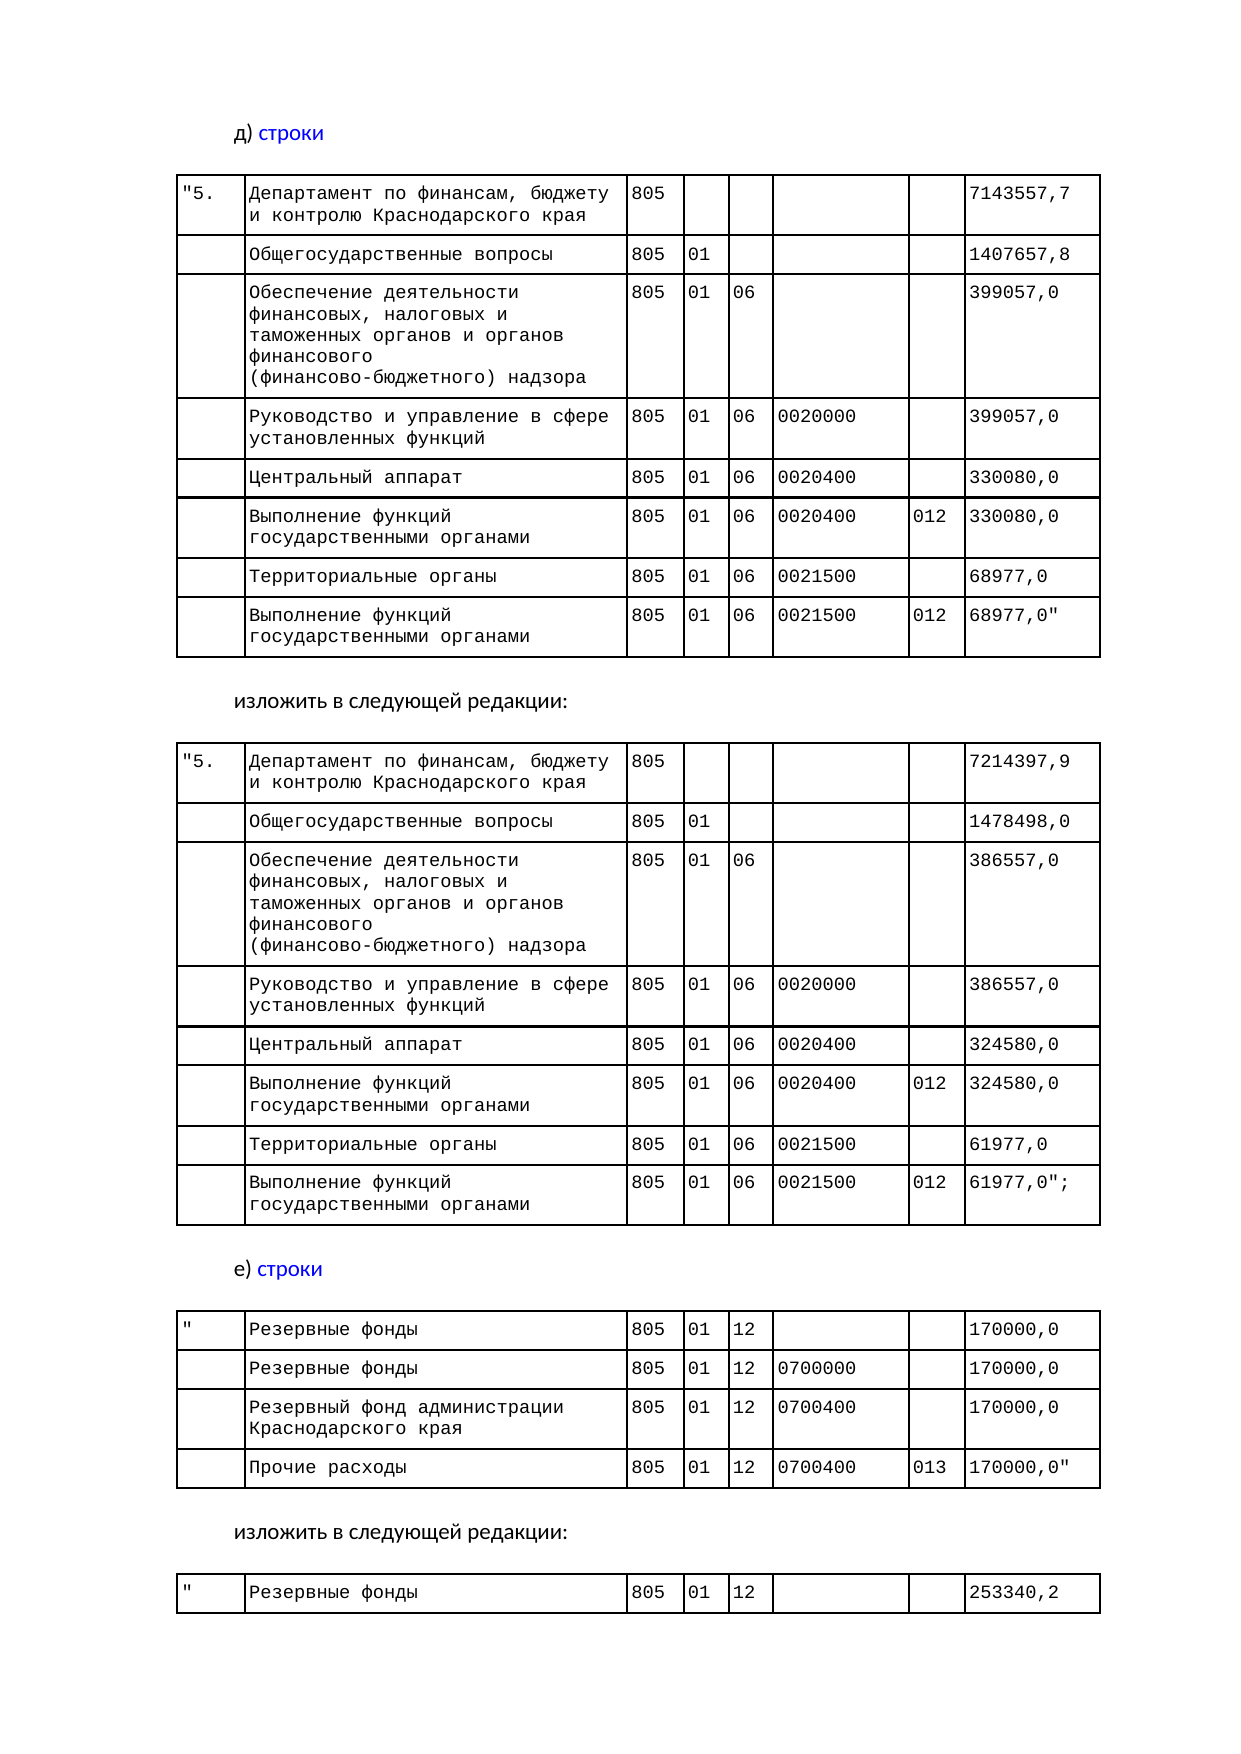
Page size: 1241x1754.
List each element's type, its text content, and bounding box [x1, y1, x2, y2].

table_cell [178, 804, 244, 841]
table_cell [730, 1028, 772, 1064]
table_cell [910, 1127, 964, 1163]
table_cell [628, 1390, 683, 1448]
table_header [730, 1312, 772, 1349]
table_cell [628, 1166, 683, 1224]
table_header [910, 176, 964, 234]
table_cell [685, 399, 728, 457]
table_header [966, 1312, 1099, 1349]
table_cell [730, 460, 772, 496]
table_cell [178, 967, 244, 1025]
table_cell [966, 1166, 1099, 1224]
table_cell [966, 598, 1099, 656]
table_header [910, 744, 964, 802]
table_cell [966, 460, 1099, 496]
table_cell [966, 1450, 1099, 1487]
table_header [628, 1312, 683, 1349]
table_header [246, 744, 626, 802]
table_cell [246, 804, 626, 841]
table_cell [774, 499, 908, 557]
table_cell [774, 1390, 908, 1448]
text изложить в следующей редакции: [177, 1517, 1152, 1545]
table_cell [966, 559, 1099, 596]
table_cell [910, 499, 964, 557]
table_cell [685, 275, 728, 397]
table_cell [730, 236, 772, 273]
text д) строки [177, 118, 1152, 146]
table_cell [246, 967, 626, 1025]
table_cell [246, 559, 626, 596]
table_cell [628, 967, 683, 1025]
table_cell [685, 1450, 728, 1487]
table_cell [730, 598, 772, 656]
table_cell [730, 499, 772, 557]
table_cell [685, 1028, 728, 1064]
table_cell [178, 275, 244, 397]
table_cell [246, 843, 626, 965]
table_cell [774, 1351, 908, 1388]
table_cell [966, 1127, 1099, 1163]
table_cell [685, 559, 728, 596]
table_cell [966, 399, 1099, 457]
text изложить в следующей редакции: [177, 686, 1152, 714]
text е) строки [177, 1254, 1152, 1282]
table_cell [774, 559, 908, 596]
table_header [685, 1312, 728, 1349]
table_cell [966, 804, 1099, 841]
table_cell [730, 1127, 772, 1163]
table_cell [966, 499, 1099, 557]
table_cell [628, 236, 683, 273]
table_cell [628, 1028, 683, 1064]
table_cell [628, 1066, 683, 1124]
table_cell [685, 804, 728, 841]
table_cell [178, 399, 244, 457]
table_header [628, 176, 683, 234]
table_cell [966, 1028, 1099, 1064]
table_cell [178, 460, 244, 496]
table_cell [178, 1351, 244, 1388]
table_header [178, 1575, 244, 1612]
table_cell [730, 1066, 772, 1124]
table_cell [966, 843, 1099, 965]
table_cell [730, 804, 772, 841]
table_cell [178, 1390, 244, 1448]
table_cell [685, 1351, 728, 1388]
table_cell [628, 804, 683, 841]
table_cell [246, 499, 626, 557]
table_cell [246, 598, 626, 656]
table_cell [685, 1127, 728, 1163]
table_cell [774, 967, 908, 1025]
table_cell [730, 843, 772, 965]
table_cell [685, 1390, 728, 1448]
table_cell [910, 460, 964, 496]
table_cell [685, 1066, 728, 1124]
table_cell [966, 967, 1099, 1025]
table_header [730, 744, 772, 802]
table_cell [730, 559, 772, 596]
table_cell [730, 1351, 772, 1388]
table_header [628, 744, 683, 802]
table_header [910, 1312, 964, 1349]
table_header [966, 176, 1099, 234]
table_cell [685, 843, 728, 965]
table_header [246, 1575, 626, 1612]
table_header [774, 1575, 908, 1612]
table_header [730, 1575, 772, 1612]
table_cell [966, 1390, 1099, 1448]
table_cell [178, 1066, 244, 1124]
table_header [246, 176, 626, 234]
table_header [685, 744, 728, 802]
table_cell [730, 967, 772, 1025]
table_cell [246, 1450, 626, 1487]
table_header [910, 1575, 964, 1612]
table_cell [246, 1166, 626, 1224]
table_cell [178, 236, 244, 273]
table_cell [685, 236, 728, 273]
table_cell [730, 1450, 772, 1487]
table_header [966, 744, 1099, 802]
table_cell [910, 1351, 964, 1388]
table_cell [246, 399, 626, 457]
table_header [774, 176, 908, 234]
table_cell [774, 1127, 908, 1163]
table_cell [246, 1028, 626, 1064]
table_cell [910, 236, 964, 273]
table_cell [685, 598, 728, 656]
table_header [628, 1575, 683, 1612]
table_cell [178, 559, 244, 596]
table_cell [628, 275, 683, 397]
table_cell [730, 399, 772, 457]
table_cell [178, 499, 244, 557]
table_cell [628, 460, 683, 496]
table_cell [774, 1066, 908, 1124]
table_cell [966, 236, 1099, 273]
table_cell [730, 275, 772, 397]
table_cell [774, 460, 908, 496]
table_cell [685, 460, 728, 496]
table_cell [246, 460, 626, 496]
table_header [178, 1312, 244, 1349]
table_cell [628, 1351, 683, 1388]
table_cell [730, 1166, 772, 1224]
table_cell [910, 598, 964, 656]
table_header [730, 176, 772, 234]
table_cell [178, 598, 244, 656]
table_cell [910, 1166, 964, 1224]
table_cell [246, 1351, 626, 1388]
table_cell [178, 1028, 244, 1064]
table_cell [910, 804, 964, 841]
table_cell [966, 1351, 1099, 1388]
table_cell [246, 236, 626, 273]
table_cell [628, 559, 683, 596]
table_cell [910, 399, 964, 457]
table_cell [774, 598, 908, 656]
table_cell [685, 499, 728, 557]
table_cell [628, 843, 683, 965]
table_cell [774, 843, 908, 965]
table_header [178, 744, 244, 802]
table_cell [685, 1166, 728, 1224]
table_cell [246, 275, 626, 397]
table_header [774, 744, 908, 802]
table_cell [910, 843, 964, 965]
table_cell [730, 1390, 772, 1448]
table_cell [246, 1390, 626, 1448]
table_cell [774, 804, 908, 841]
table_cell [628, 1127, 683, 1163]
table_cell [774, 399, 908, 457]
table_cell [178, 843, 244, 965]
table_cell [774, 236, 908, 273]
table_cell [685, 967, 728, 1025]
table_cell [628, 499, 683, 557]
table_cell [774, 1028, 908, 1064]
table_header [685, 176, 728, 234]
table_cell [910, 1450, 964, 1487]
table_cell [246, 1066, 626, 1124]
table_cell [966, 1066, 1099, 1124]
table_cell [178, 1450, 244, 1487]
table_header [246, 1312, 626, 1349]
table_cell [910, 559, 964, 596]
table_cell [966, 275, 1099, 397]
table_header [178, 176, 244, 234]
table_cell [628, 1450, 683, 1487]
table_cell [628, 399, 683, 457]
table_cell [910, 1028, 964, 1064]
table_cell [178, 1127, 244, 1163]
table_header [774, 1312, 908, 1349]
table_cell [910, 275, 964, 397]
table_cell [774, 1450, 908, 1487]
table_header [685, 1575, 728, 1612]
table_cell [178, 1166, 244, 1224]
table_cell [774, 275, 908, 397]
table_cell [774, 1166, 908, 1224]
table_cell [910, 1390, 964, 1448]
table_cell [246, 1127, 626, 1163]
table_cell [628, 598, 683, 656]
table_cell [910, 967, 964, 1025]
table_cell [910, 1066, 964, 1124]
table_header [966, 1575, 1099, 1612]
